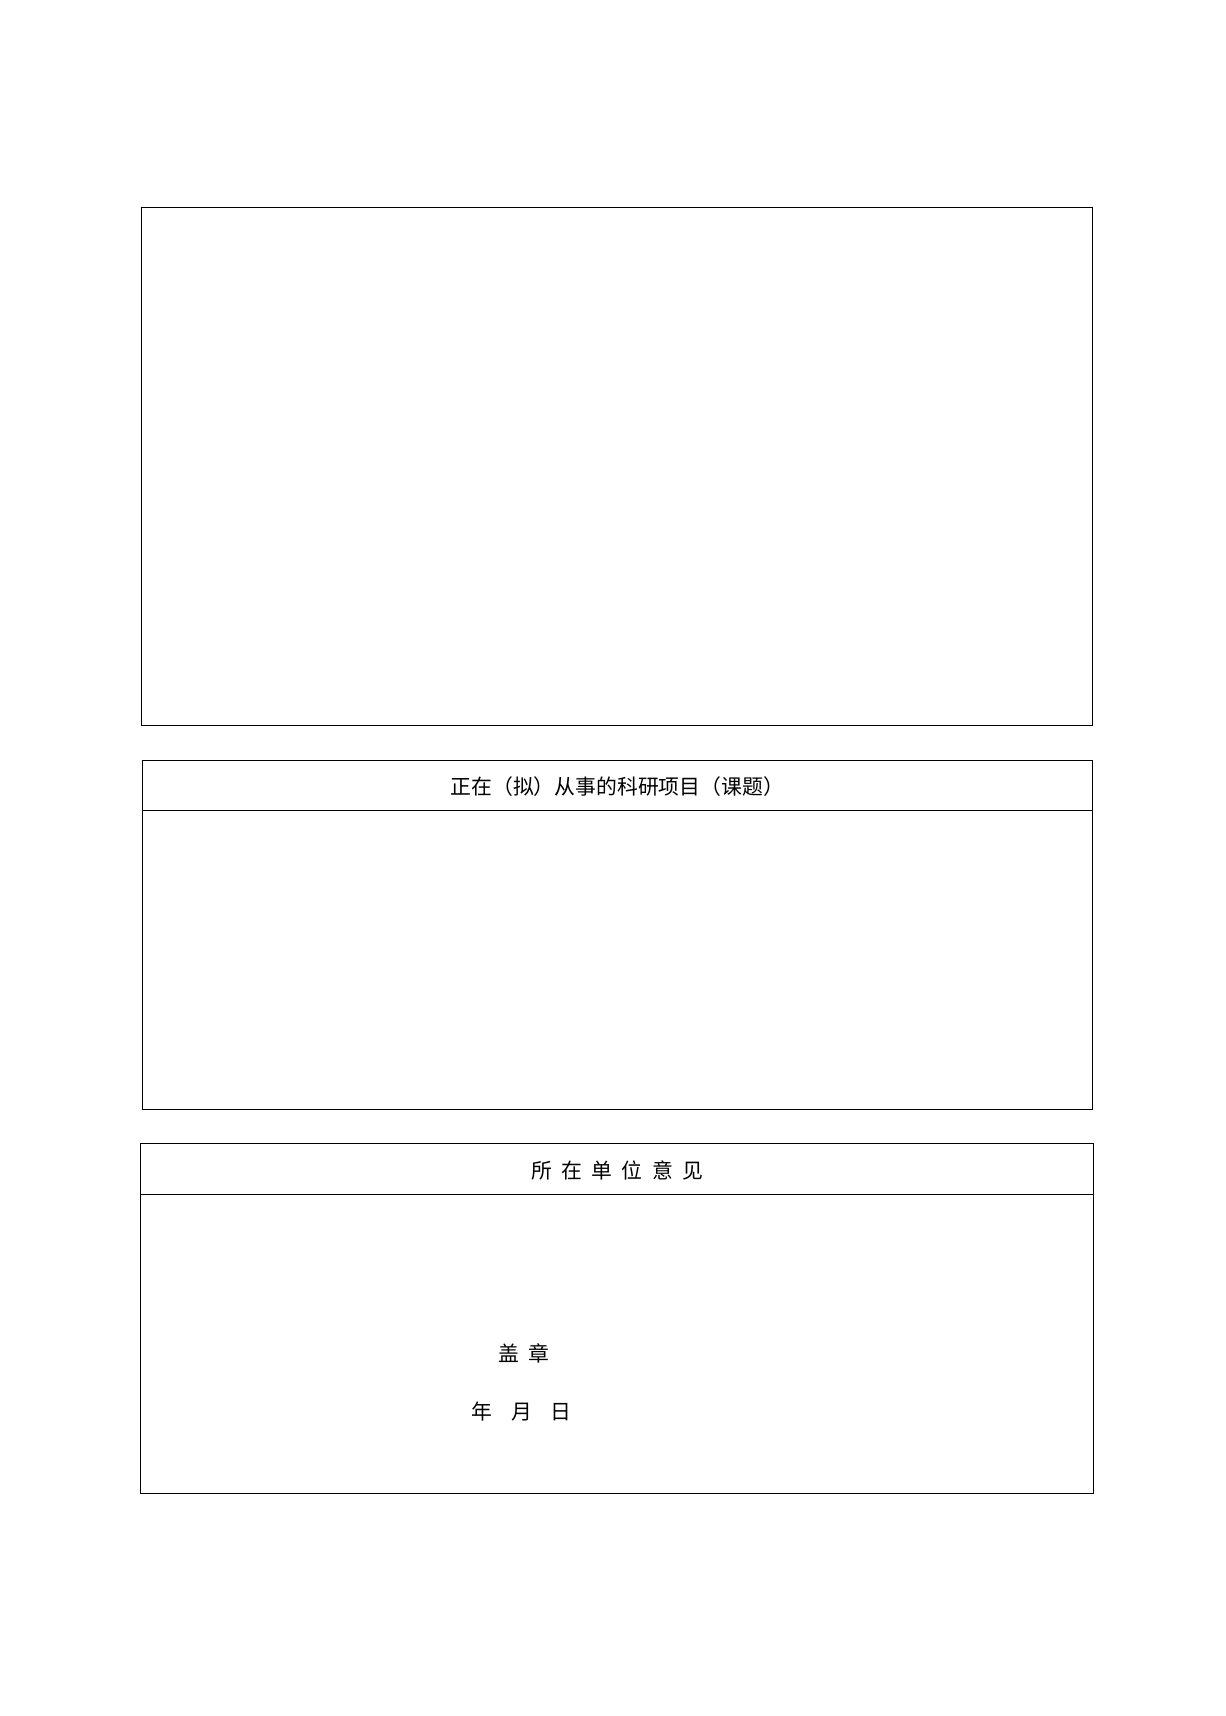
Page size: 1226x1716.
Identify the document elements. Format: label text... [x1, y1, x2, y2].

table_cell 盖 章 年 月 日 [141, 1195, 1093, 1493]
table_header 所 在 单 位 意 见 [141, 1144, 1093, 1194]
table_cell [142, 208, 1092, 725]
table_header 正在（拟）从事的科研项目（课题） [143, 761, 1092, 809]
table_cell [143, 811, 1092, 1108]
